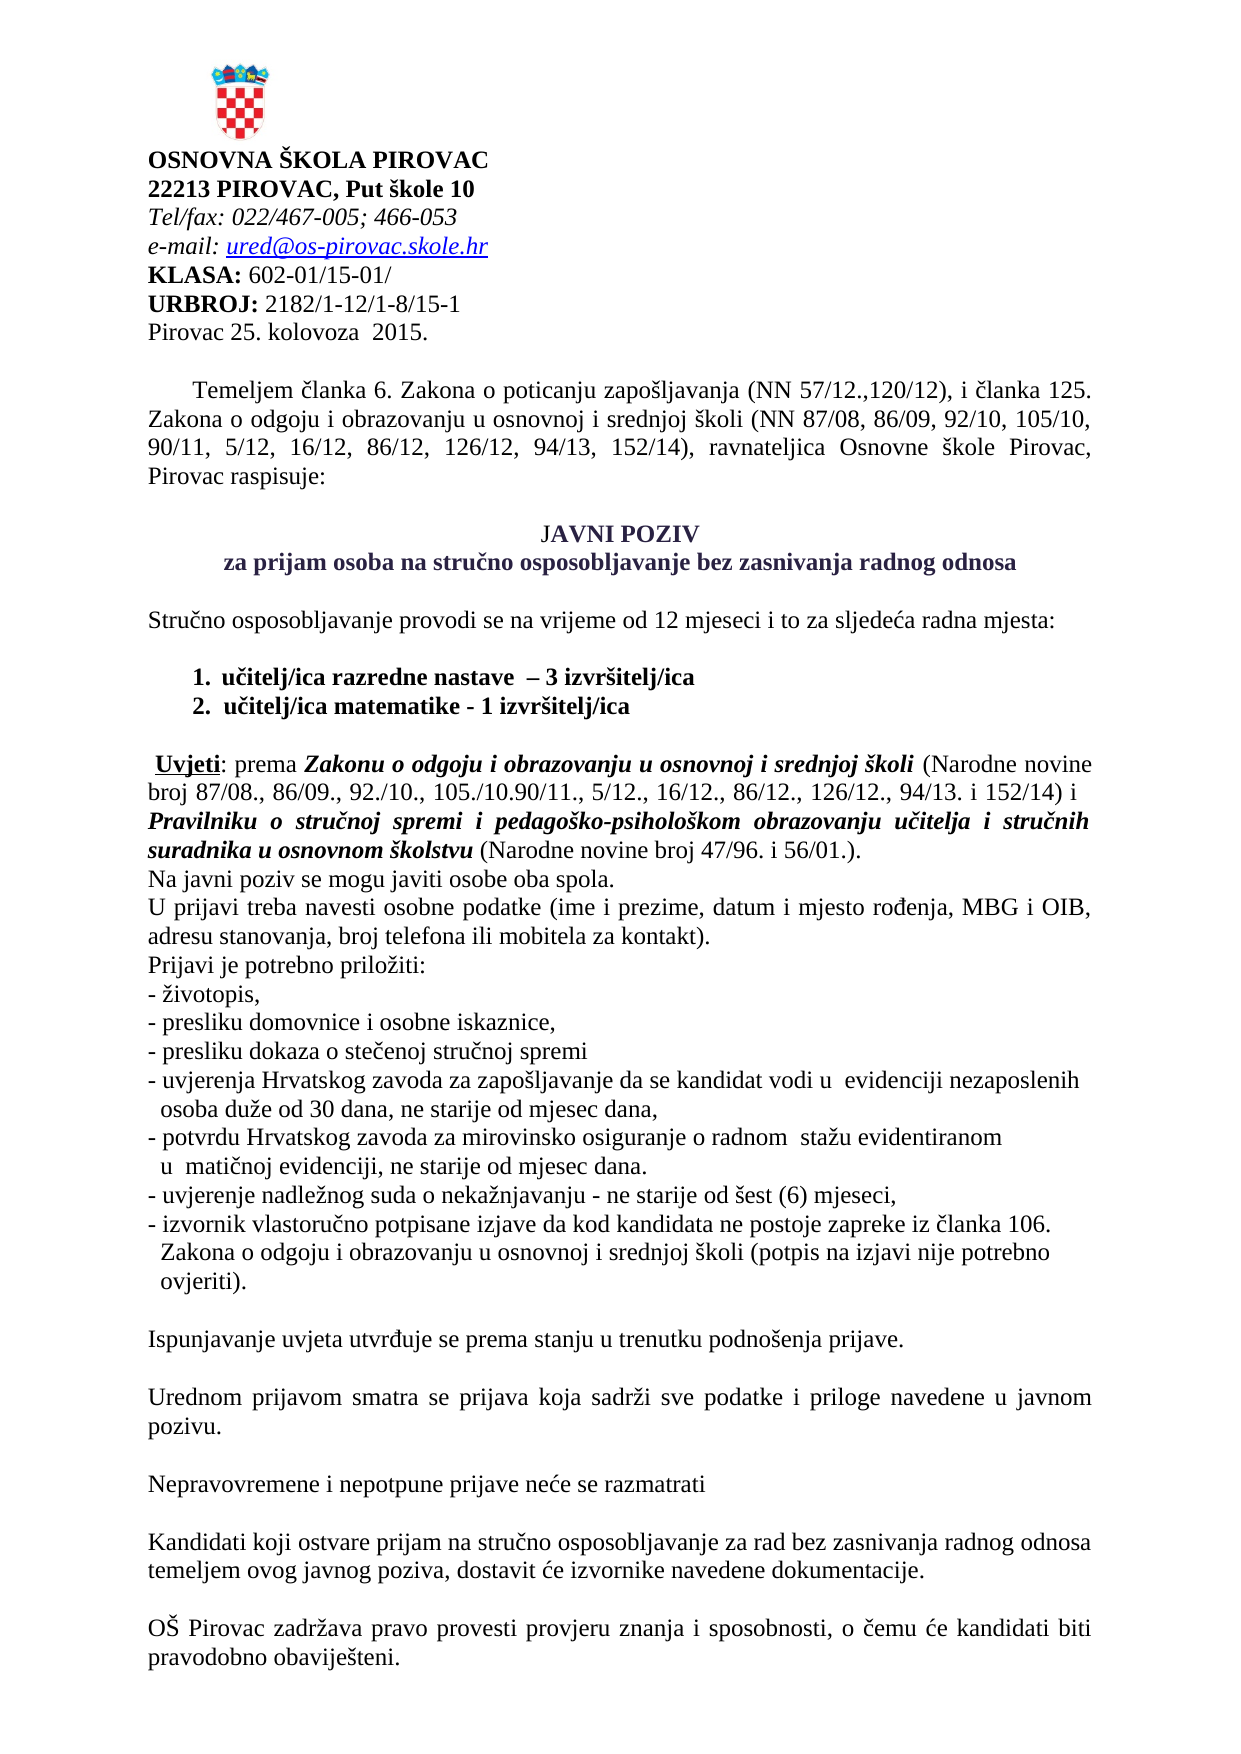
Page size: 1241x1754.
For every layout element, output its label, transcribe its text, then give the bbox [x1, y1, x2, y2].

text - uvjerenja Hrvatskog zavoda za zapošljavanje da se kandidat vodi u evidenciji nezaposlenih [148, 1065, 1093, 1094]
text U prijavi treba navesti osobne podatke (ime i prezime, datum i mjesto rođenja, MBG i OIB, adresu stanovanja, broj telefona ili mobitela za kontakt). [148, 892, 1093, 950]
text - uvjerenje nadležnog suda o nekažnjavanju - ne starije od šest (6) mjeseci, [148, 1180, 1093, 1209]
text - potvrdu Hrvatskog zavoda za mirovinsko osiguranje o radnom stažu evidentiranom [148, 1122, 1093, 1151]
text - presliku dokaza o stečenoj stručnoj spremi [148, 1036, 1093, 1065]
text Prijavi je potrebno priložiti: [148, 950, 1093, 979]
text Nepravovremene i nepotpune prijave neće se razmatrati [148, 1469, 1093, 1497]
text 22213 PIROVAC, Put škole 10 [148, 174, 1093, 202]
text Zakona o odgoju i obrazovanju u osnovnoj i srednjoj školi (potpis na izjavi nije potrebno [148, 1237, 1093, 1266]
text Kandidati koji ostvare prijam na stručno osposobljavanje za rad bez zasnivanja radnog odnosa temeljem ovog javnog poziva, dostavit će izvornike navedene dokumentacije. [148, 1527, 1093, 1584]
text URBROJ: 2182/1-12/1-8/15-1 [148, 289, 1093, 317]
text Tel/fax: 022/467-005; 466-053 [148, 202, 1093, 231]
text Stručno osposobljavanje provodi se na vrijeme od 12 mjeseci i to za sljedeća radna mjesta: [148, 605, 1093, 634]
picture [178, 59, 302, 145]
text - životopis, [148, 979, 1093, 1007]
text Ispunjavanje uvjeta utvrđuje se prema stanju u trenutku podnošenja prijave. [148, 1324, 1093, 1353]
text u matičnoj evidenciji, ne starije od mjesec dana. [148, 1151, 1093, 1180]
text Urednom prijavom smatra se prijava koja sadrži sve podatke i priloge navedene u javnom pozivu. [148, 1382, 1093, 1439]
text za prijam osoba na stručno osposobljavanje bez zasnivanja radnog odnosa [148, 547, 1093, 576]
text - presliku domovnice i osobne iskaznice, [148, 1007, 1093, 1036]
text Temeljem članka 6. Zakona o poticanju zapošljavanja (NN 57/12.,120/12), i članka 125. Zakona o odgoju i obrazovanju u osnovnoj i srednjoj školi (NN 87/08, 86/09, 92/10, 105/10, 90/11, 5/12, 16/12, 86/12, 126/12, 94/13, 152/14), ravnateljica Osnovne škole Pirovac, Pirovac raspisuje: [148, 375, 1093, 490]
text Pirovac 25. kolovoza 2015. [148, 317, 1093, 346]
text ovjeriti). [148, 1266, 1093, 1295]
text OŠ Pirovac zadržava pravo provesti provjeru znanja i sposobnosti, o čemu će kandidati biti pravodobno obaviješteni. [148, 1613, 1093, 1671]
text e-mail: ured@os-pirovac.skole.hr [148, 231, 1093, 260]
text - izvornik vlastoručno potpisane izjave da kod kandidata ne postoje zapreke iz članka 106. [148, 1209, 1093, 1237]
text Na javni poziv se mogu javiti osobe oba spola. [148, 864, 1093, 892]
text KLASA: 602-01/15-01/ [148, 260, 1093, 289]
list učitelj/ica razredne nastave – 3 izvršitelj/ica 2. učitelj/ica matematike - 1 izvršitelj/ica [192, 662, 1093, 720]
text osoba duže od 30 dana, ne starije od mjesec dana, [148, 1094, 1093, 1122]
text OSNOVNA ŠKOLA PIROVAC [148, 145, 1093, 174]
text Uvjeti: prema Zakonu o odgoju i obrazovanju u osnovnoj i srednjoj školi (Narodne novine broj 87/08., 86/09., 92./10., 105./10.90/11., 5/12., 16/12., 86/12., 126/12., 94/13. i 152/14) i Pravilniku o stručnoj spremi i pedagoško-psihološkom obrazovanju učitelja i stručnih suradnika u osnovnom školstvu (Narodne novine broj 47/96. i 56/01.). [148, 720, 1093, 864]
text JAVNI POZIV [148, 519, 1093, 547]
